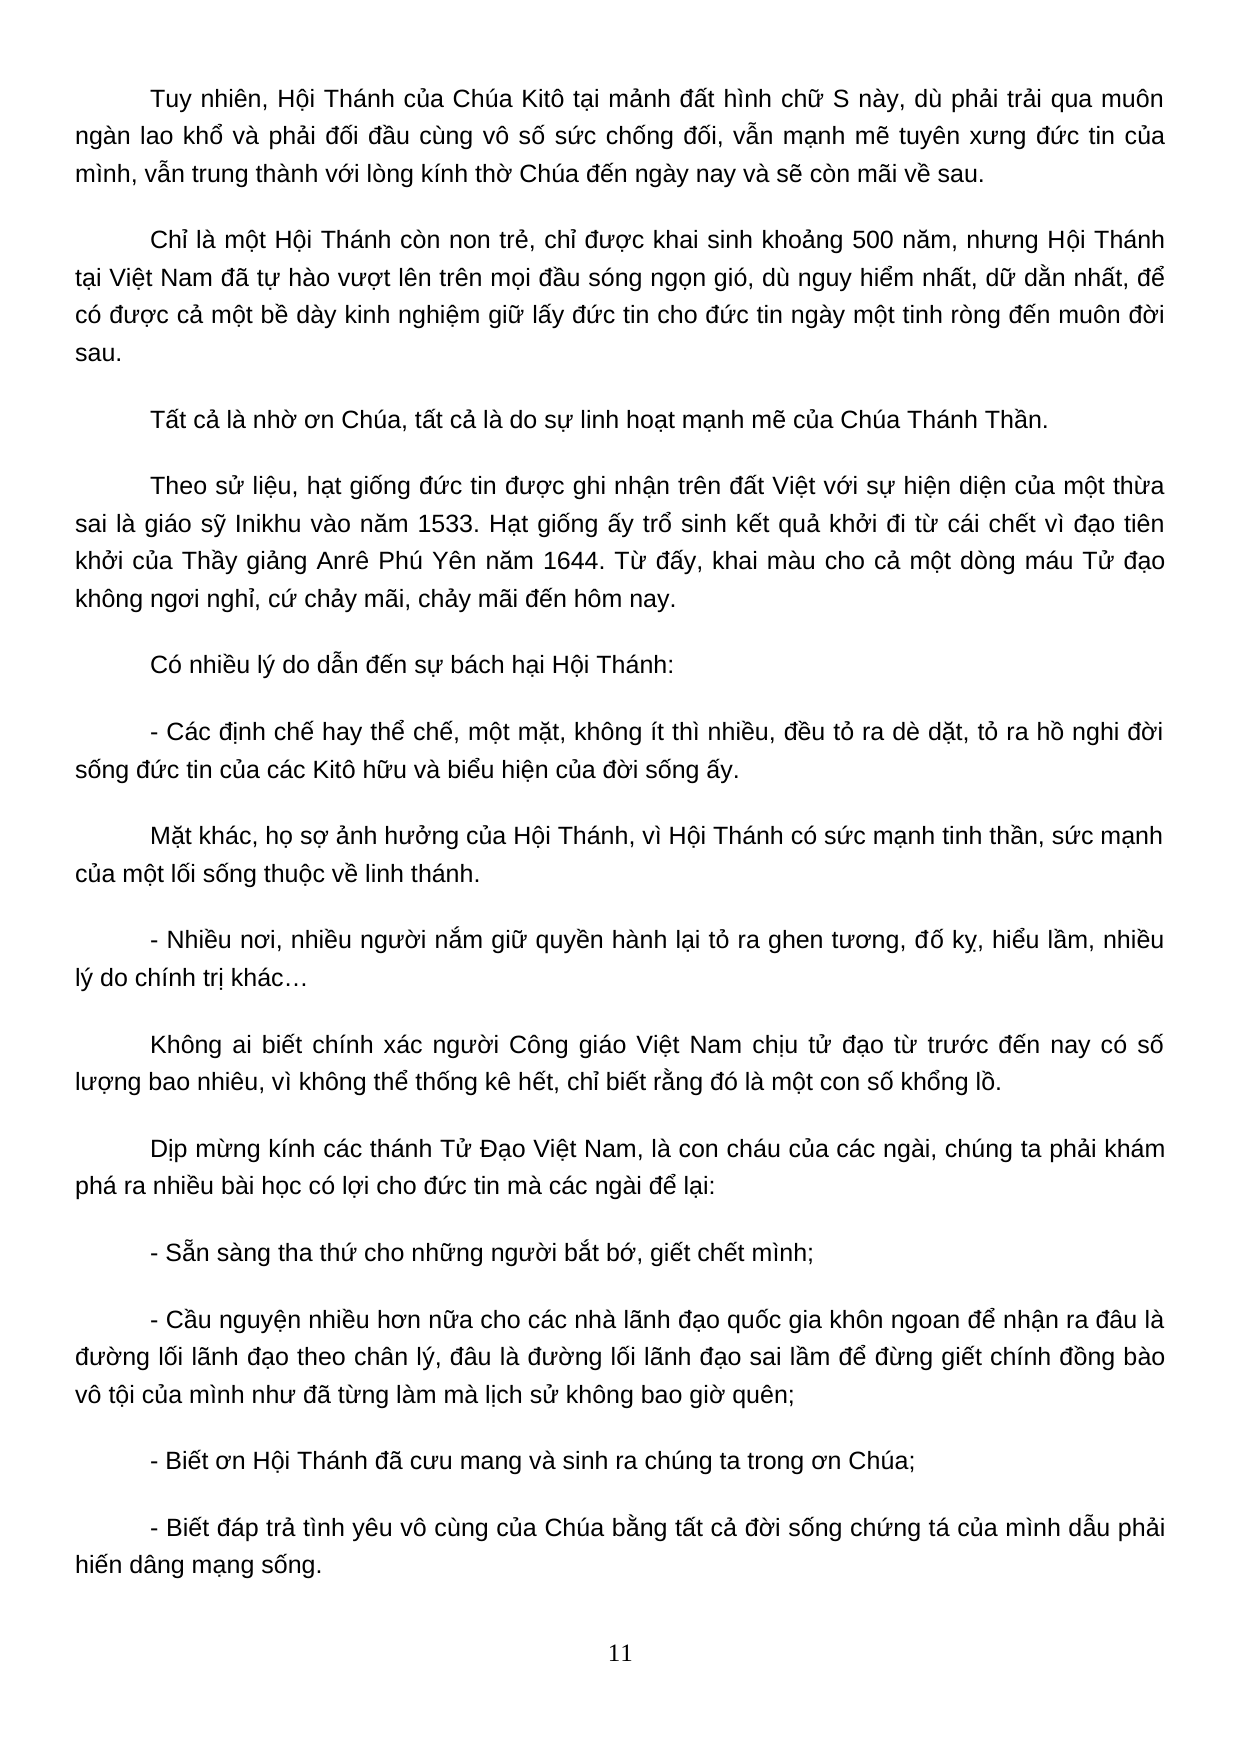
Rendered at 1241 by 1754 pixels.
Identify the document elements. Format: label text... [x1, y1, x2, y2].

text Mặt khác, họ sợ ảnh hưởng của Hội Thánh, vì Hội Thánh có sức mạnh tinh thần, sức mạnh của một lối sống thuộc về linh thánh. [75, 812, 1165, 887]
text - Các định chế hay thể chế, một mặt, không ít thì nhiều, đều tỏ ra dè dặt, tỏ ra hồ nghi đời sống đức tin của các Kitô hữu và biểu hiện của đời sống ấy. [75, 708, 1165, 783]
text Tuy nhiên, Hội Thánh của Chúa Kitô tại mảnh đất hình chữ S này, dù phải trải qua muôn ngàn lao khổ và phải đối đầu cùng vô số sức chống đối, vẫn mạnh mẽ tuyên xưng đức tin của mình, vẫn trung thành với lòng kính thờ Chúa đến ngày nay và sẽ còn mãi về sau. [75, 75, 1165, 187]
text - Nhiều nơi, nhiều người nắm giữ quyền hành lại tỏ ra ghen tương, đố kỵ, hiểu lầm, nhiều lý do chính trị khác… [75, 917, 1165, 992]
text Dịp mừng kính các thánh Tử Đạo Việt Nam, là con cháu của các ngài, chúng ta phải khám phá ra nhiều bài học có lợi cho đức tin mà các ngài để lại: [75, 1125, 1165, 1200]
text - Biết đáp trả tình yêu vô cùng của Chúa bằng tất cả đời sống chứng tá của mình dẫu phải hiến dâng mạng sống. [75, 1504, 1165, 1579]
text Tất cả là nhờ ơn Chúa, tất cả là do sự linh hoạt mạnh mẽ của Chúa Thánh Thần. [75, 396, 1165, 433]
text Chỉ là một Hội Thánh còn non trẻ, chỉ được khai sinh khoảng 500 năm, nhưng Hội Thánh tại Việt Nam đã tự hào vượt lên trên mọi đầu sóng ngọn gió, dù nguy hiểm nhất, dữ dằn nhất, để có được cả một bề dày kinh nghiệm giữ lấy đức tin cho đức tin ngày một tinh ròng đến muôn đời sau. [75, 217, 1165, 367]
text Không ai biết chính xác người Công giáo Việt Nam chịu tử đạo từ trước đến nay có số lượng bao nhiêu, vì không thể thống kê hết, chỉ biết rằng đó là một con số khổng lồ. [75, 1021, 1165, 1096]
text - Cầu nguyện nhiều hơn nữa cho các nhà lãnh đạo quốc gia khôn ngoan để nhận ra đâu là đường lối lãnh đạo theo chân lý, đâu là đường lối lãnh đạo sai lầm để đừng giết chính đồng bào vô tội của mình như đã từng làm mà lịch sử không bao giờ quên; [75, 1296, 1165, 1408]
text Theo sử liệu, hạt giống đức tin được ghi nhận trên đất Việt với sự hiện diện của một thừa sai là giáo sỹ Inikhu vào năm 1533. Hạt giống ấy trổ sinh kết quả khởi đi từ cái chết vì đạo tiên khởi của Thầy giảng Anrê Phú Yên năm 1644. Từ đấy, khai màu cho cả một dòng máu Tử đạo không ngơi nghỉ, cứ chảy mãi, chảy mãi đến hôm nay. [75, 462, 1165, 612]
text Có nhiều lý do dẫn đến sự bách hại Hội Thánh: [75, 642, 1165, 679]
text - Sẵn sàng tha thứ cho những người bắt bớ, giết chết mình; [75, 1229, 1165, 1267]
text - Biết ơn Hội Thánh đã cưu mang và sinh ra chúng ta trong ơn Chúa; [75, 1437, 1165, 1475]
